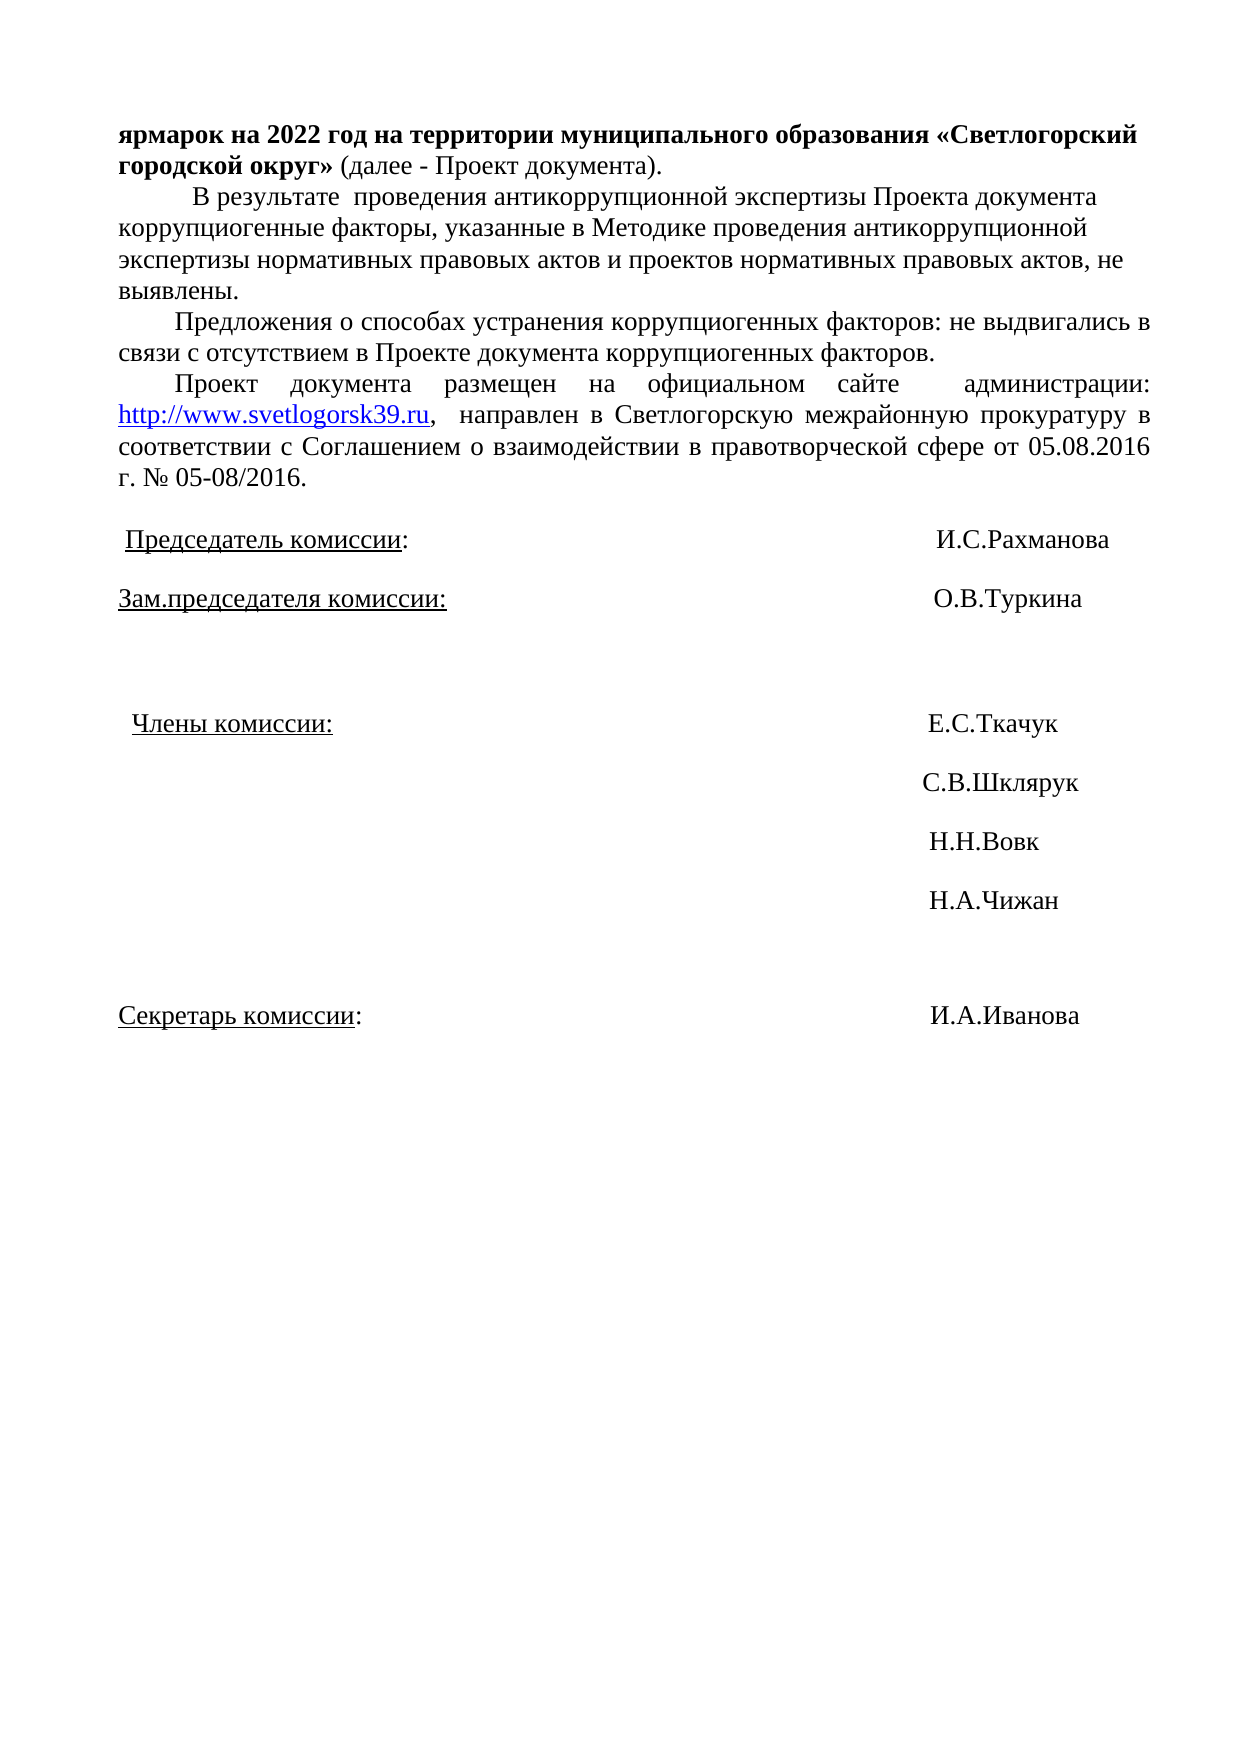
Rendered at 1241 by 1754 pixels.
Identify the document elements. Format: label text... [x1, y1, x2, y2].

text Председатель комиссии: И.С.Рахманова [118, 523, 1152, 554]
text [118, 118, 1152, 180]
text Н.Н.Вовк [118, 825, 1152, 856]
text Предложения о способах устранения коррупциогенных факторов: не выдвигались в связи с отсутствием в Проекте документа коррупциогенных факторов. [118, 305, 1152, 367]
text Секретарь комиссии: И.А.Иванова [118, 999, 1152, 1031]
text Проект документа размещен на официальном сайте администрации: http://www.svetlogorsk39.ru, направлен в Светлогорскую межрайонную прокуратуру в соответствии с Соглашением о взаимодействии в правотворческой сфере от 05.08.2016 г. № 05-08/2016. [118, 367, 1152, 492]
text Члены комиссии: Е.С.Ткачук [118, 707, 1152, 738]
text Зам.председателя комиссии: О.В.Туркина [118, 582, 1152, 613]
text С.В.Шклярук [118, 766, 1152, 797]
text Н.А.Чижан [118, 884, 1152, 915]
title В результате проведения антикоррупционной экспертизы Проекта документа коррупциогенные факторы, указанные в Методике проведения антикоррупционной экспертизы нормативных правовых актов и проектов нормативных правовых актов, не выявлены. [118, 180, 1152, 305]
